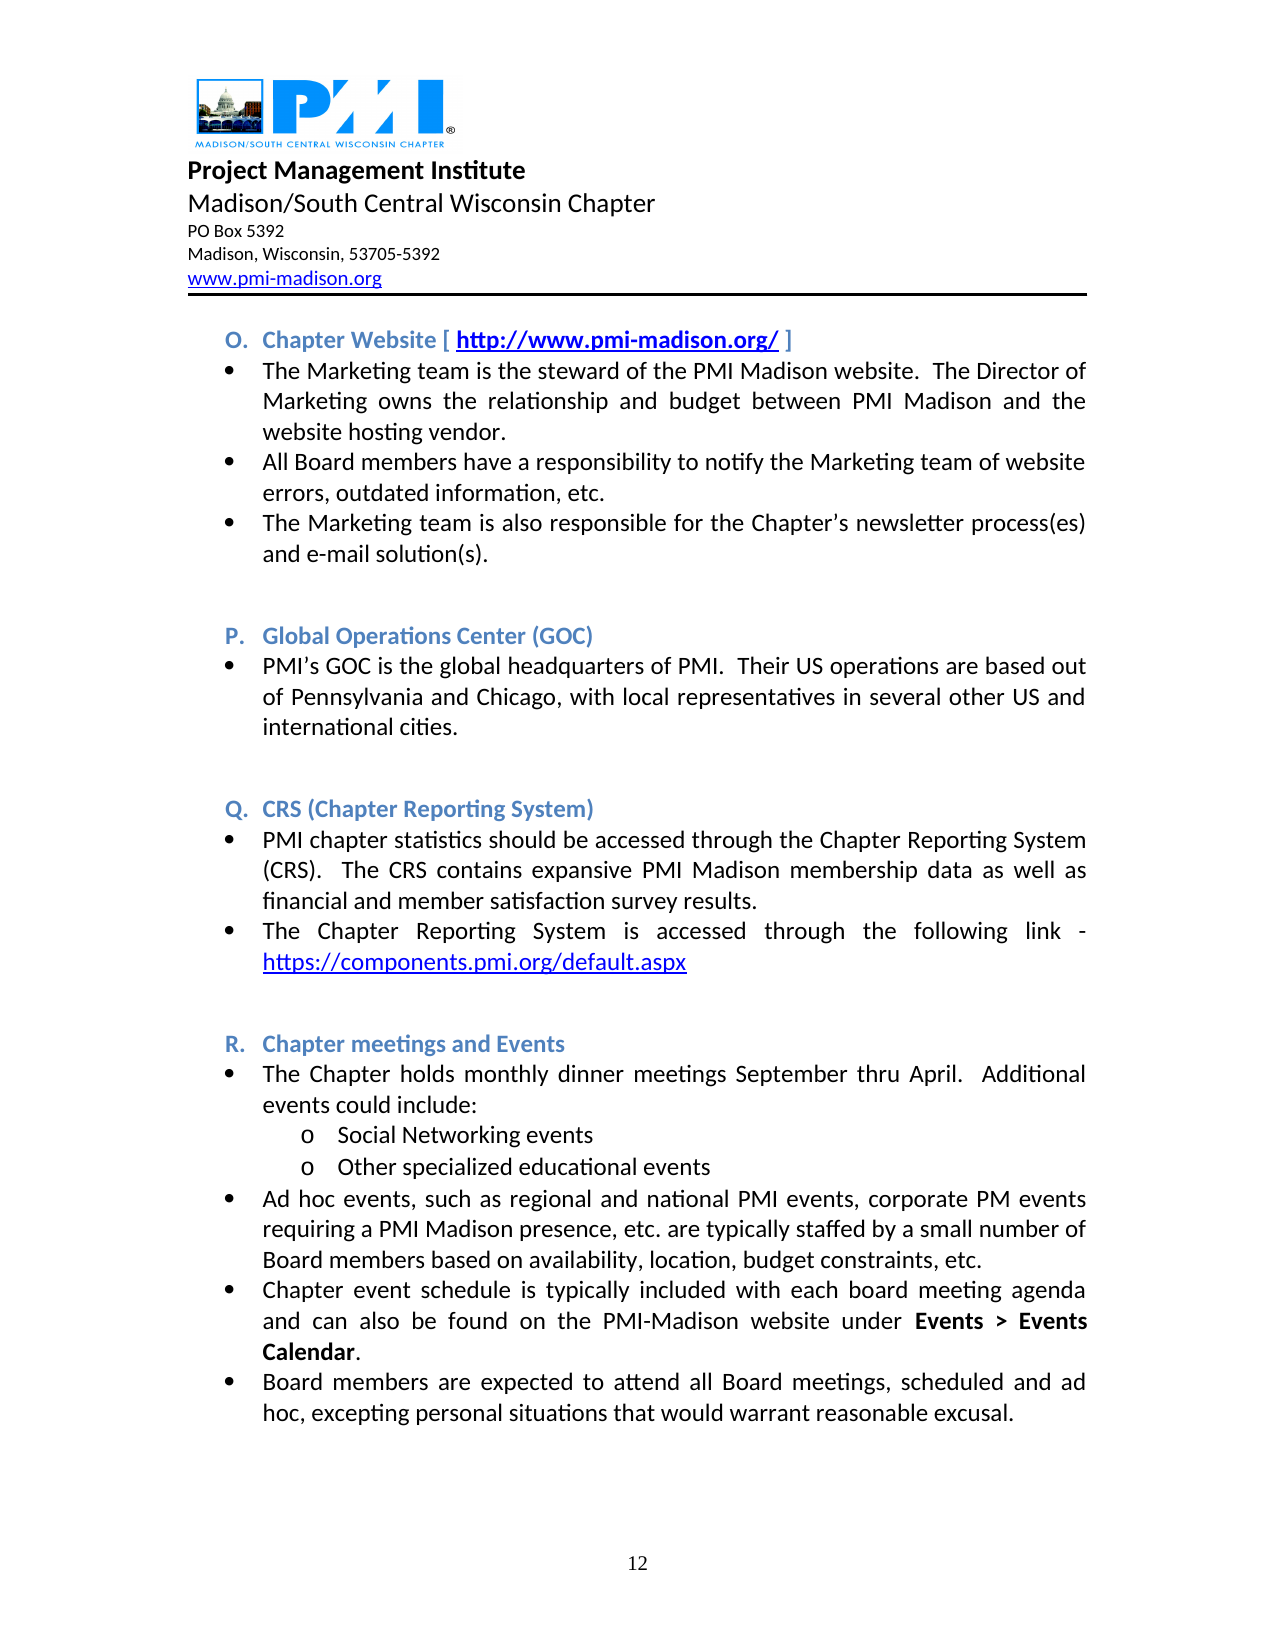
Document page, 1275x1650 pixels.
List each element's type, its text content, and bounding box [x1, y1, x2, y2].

list Ad hoc events, such as regional and national events, corporate PM events requiring a Madison presence, etc. are typically staffed by a small number of Board members based on availability, location, budget constraints, etc. [225, 1183, 1087, 1274]
list Social Networking events [300, 1119, 1087, 1151]
list The Chapter Reporting System is accessed through the following link - https://components.pmi.org/default.aspx [225, 916, 1087, 977]
list The Marketing team is also responsible for the Chapter’s newsletter process(es) and e-mail solution(s). [225, 508, 1087, 569]
list Other specialized educational events [300, 1151, 1087, 1183]
list ’s GOC is the global headquarters of . Their operations are based out of and , with local representatives in several other and international cities. [225, 651, 1087, 742]
subtitle Chapter meetings and Events [225, 1028, 1087, 1058]
subtitle CRS (Chapter Reporting System) [225, 793, 1087, 824]
list Board members are expected to attend all Board meetings, scheduled and ad hoc, excepting personal situations that would warrant reasonable excusal. [225, 1366, 1087, 1427]
list The Marketing team is the steward of the Madison website. The Director of Marketing owns the relationship and budget between Madison and the website hosting vendor. [225, 355, 1087, 447]
list The Chapter holds monthly dinner meetings September thru April. Additional events could include: [225, 1058, 1087, 1119]
list Chapter event schedule is typically included with each board meeting agenda and can also be found on the PMI-Madison website under Events > Events Calendar. [225, 1274, 1087, 1366]
subtitle Chapter Website [ http://www.pmi-madison.org/ ] [225, 324, 1087, 355]
list All Board members have a responsibility to notify the Marketing team of website errors, outdated information, etc. [225, 447, 1087, 508]
picture [187, 75, 463, 154]
list PMI chapter statistics should be accessed through the Chapter Reporting System (CRS). The CRS contains expansive PMI Madison membership data as well as financial and member satisfaction survey results. [225, 824, 1087, 916]
subtitle Global Operations Center (GOC) [225, 620, 1087, 651]
